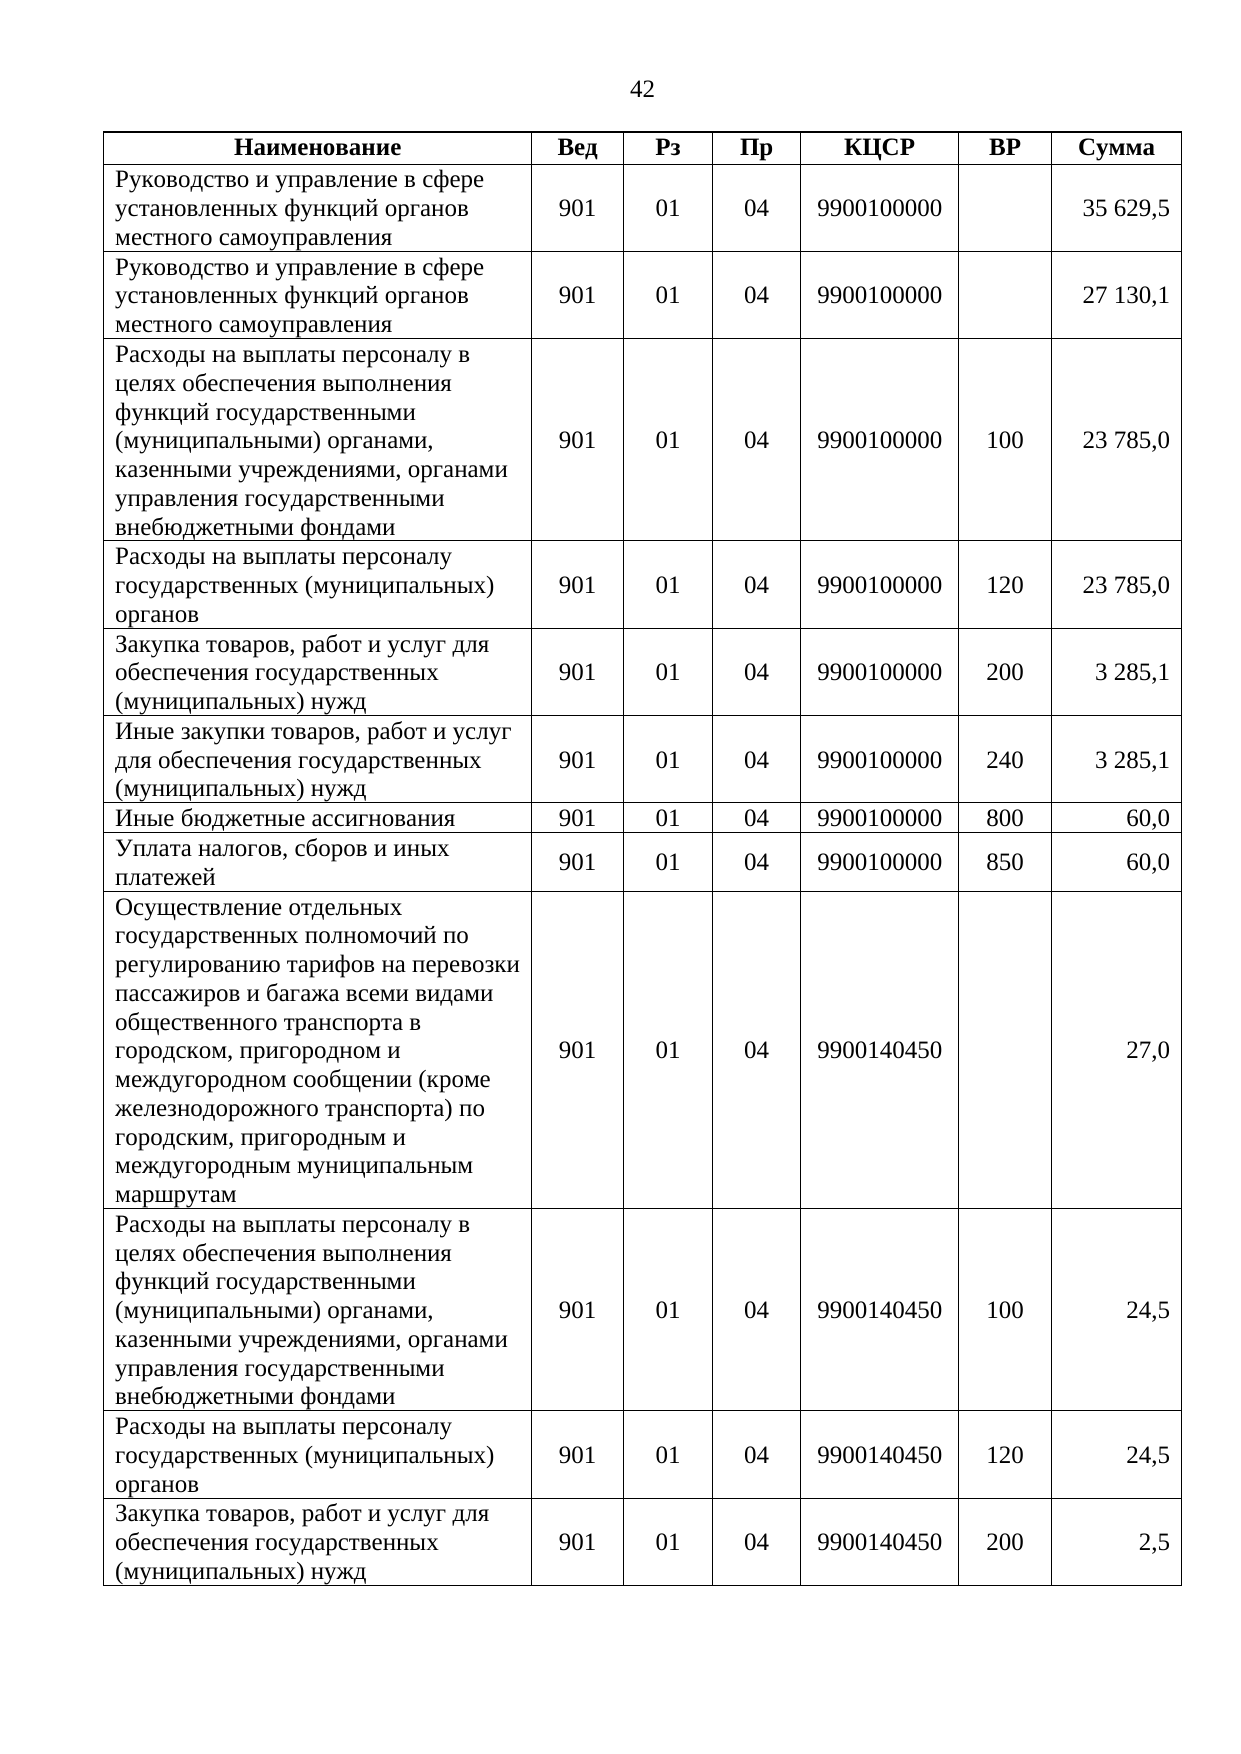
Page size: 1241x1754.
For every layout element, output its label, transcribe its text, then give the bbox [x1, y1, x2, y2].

table_cell 9900140450 [801, 1411, 958, 1497]
table_cell [959, 165, 1051, 251]
table_cell 901 [532, 803, 623, 832]
table_cell 3 285,1 [1052, 716, 1181, 802]
table_cell 9900100000 [801, 252, 958, 338]
table_cell 24,5 [1052, 1209, 1181, 1410]
table_cell 27,0 [1052, 892, 1181, 1208]
table_cell [959, 892, 1051, 1208]
table_cell Руководство и управление в сфере установленных функций органов местного самоуправления [104, 165, 531, 251]
table_cell 04 [713, 541, 800, 628]
table_cell 901 [532, 339, 623, 540]
table_header ВР [959, 133, 1051, 163]
table_cell 23 785,0 [1052, 339, 1181, 540]
table_cell 120 [959, 1411, 1051, 1497]
table_cell 9900100000 [801, 833, 958, 891]
table_cell Иные бюджетные ассигнования [104, 803, 531, 832]
table_cell 3 285,1 [1052, 629, 1181, 715]
table_cell Иные закупки товаров, работ и услуг для обеспечения государственных (муниципальных) нужд [104, 716, 531, 802]
table_cell 24,5 [1052, 1411, 1181, 1497]
table_cell 04 [713, 1209, 800, 1410]
table_cell 800 [959, 803, 1051, 832]
table_cell Расходы на выплаты персоналу государственных (муниципальных) органов [104, 1411, 531, 1497]
table_cell 901 [532, 833, 623, 891]
table_cell 04 [713, 165, 800, 251]
table_cell 01 [624, 1209, 712, 1410]
table_cell 100 [959, 339, 1051, 540]
table_cell 240 [959, 716, 1051, 802]
table_cell 01 [624, 1411, 712, 1497]
table_cell 04 [713, 252, 800, 338]
table_cell Руководство и управление в сфере установленных функций органов местного самоуправления [104, 252, 531, 338]
table_header Наименование [104, 133, 531, 163]
table_cell 9900100000 [801, 803, 958, 832]
table_cell 01 [624, 541, 712, 628]
table_cell 04 [713, 803, 800, 832]
table_header Рз [624, 133, 712, 163]
table_cell 9900100000 [801, 339, 958, 540]
table_cell Уплата налогов, сборов и иных платежей [104, 833, 531, 891]
table_cell 901 [532, 1209, 623, 1410]
table_cell 04 [713, 1411, 800, 1497]
table_cell 01 [624, 716, 712, 802]
table_cell 27 130,1 [1052, 252, 1181, 338]
table_cell 04 [713, 833, 800, 891]
table_cell 01 [624, 629, 712, 715]
table_header Сумма [1052, 133, 1181, 163]
table_cell 01 [624, 803, 712, 832]
table_cell 901 [532, 541, 623, 628]
table_cell 9900140450 [801, 892, 958, 1208]
table_cell 100 [959, 1209, 1051, 1410]
table_cell Расходы на выплаты персоналу государственных (муниципальных) органов [104, 541, 531, 628]
table_cell 200 [959, 1499, 1051, 1585]
table_cell 9900100000 [801, 541, 958, 628]
table_cell 901 [532, 165, 623, 251]
table_header Пр [713, 133, 800, 163]
table_cell 01 [624, 833, 712, 891]
table_cell 01 [624, 252, 712, 338]
table_cell 200 [959, 629, 1051, 715]
table_cell 01 [624, 892, 712, 1208]
table_cell 901 [532, 1499, 623, 1585]
table_cell 23 785,0 [1052, 541, 1181, 628]
table_header Вед [532, 133, 623, 163]
table_cell 01 [624, 165, 712, 251]
table_cell 60,0 [1052, 833, 1181, 891]
table_header КЦСР [801, 133, 958, 163]
table_cell 901 [532, 892, 623, 1208]
table_cell 01 [624, 339, 712, 540]
table_cell 901 [532, 252, 623, 338]
table_cell 04 [713, 1499, 800, 1585]
table_cell 04 [713, 716, 800, 802]
table_cell 9900100000 [801, 165, 958, 251]
table_cell 901 [532, 716, 623, 802]
table_cell 2,5 [1052, 1499, 1181, 1585]
table_cell 60,0 [1052, 803, 1181, 832]
table_cell [959, 252, 1051, 338]
table_cell 850 [959, 833, 1051, 891]
table_cell 9900140450 [801, 1499, 958, 1585]
table_cell 04 [713, 339, 800, 540]
table_cell 04 [713, 629, 800, 715]
table_cell 901 [532, 629, 623, 715]
table_cell 04 [713, 892, 800, 1208]
table_cell Осуществление отдельных государственных полномочий по регулированию тарифов на перевозки пассажиров и багажа всеми видами общественного транспорта в городском, пригородном и междугородном сообщении (кроме железнодорожного транспорта) по городским, пригородным и междугородным муниципальным маршрутам [104, 892, 531, 1208]
table_cell 9900100000 [801, 716, 958, 802]
table_cell Закупка товаров, работ и услуг для обеспечения государственных (муниципальных) нужд [104, 629, 531, 715]
table_cell 901 [532, 1411, 623, 1497]
table_cell 120 [959, 541, 1051, 628]
table_cell 9900140450 [801, 1209, 958, 1410]
table_cell 01 [624, 1499, 712, 1585]
table_cell Закупка товаров, работ и услуг для обеспечения государственных (муниципальных) нужд [104, 1499, 531, 1585]
table_cell 35 629,5 [1052, 165, 1181, 251]
table_cell 9900100000 [801, 629, 958, 715]
